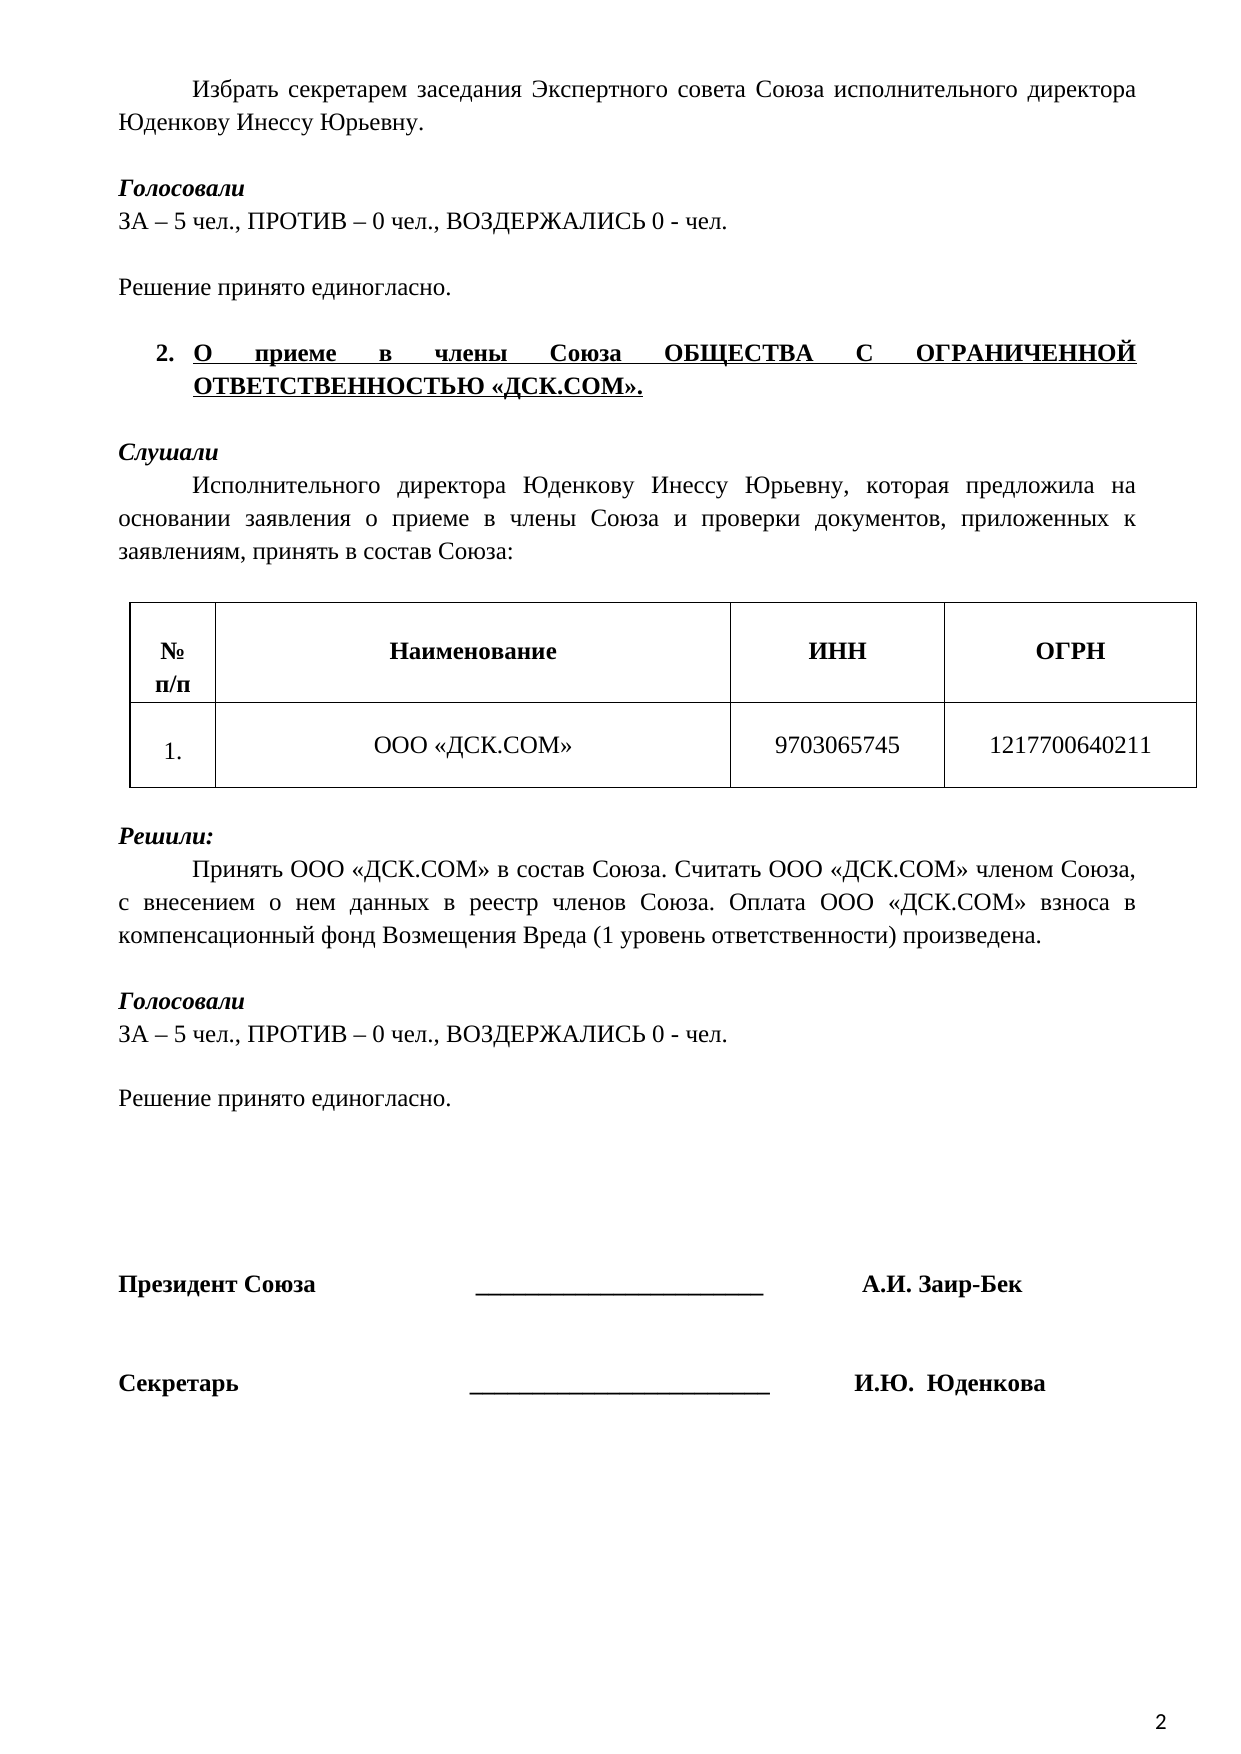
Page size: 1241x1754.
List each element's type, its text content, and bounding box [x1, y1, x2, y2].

text Решили: [118, 821, 1137, 850]
table_header Наименование [216, 603, 730, 702]
table_header № п/п [131, 603, 215, 702]
text Избрать секретарем заседания Экспертного совета Союза исполнительного директора Юденкову Инессу Юрьевну. [118, 74, 1137, 136]
text Слушали [118, 437, 1137, 466]
list О приеме в члены Союза ОБЩЕСТВА С ОГРАНИЧЕННОЙ ОТВЕТСТВЕННОСТЬЮ «ДСК.СОМ». [156, 338, 1137, 400]
table_cell 9703065745 [731, 703, 944, 787]
text Решение принято единогласно. [118, 272, 1137, 301]
table_cell 1. [131, 703, 215, 787]
table_header ОГРН [945, 603, 1196, 702]
text Исполнительного директора Юденкову Инессу Юрьевну, которая предложила на основании заявления о приеме в члены Союза и проверки документов, приложенных к заявлениям, принять в состав Союза: [118, 470, 1137, 565]
text Президент Союза _______________________ А.И. Заир-Бек [118, 1269, 1167, 1298]
text Решение принято единогласно. [118, 1083, 1137, 1111]
text ЗА – 5 чел., ПРОТИВ – 0 чел., ВОЗДЕРЖАЛИСЬ 0 - чел. [118, 206, 1137, 235]
table_cell ООО «ДСК.СОМ» [216, 703, 730, 787]
text Голосовали [118, 173, 1137, 202]
text ЗА – 5 чел., ПРОТИВ – 0 чел., ВОЗДЕРЖАЛИСЬ 0 - чел. [118, 1019, 1137, 1048]
text Секретарь ________________________ И.Ю. Юденкова [118, 1368, 1167, 1397]
text Принять ООО «ДСК.СОМ» в состав Союза. Считать ООО «ДСК.СОМ» членом Союза, с внесением о нем данных в реестр членов Союза. Оплата ООО «ДСК.СОМ» взноса в компенсационный фонд Возмещения Вреда (1 уровень ответственности) произведена. [118, 854, 1137, 949]
table_header ИНН [731, 603, 944, 702]
text Голосовали [118, 986, 1137, 1015]
table_cell 1217700640211 [945, 703, 1196, 787]
